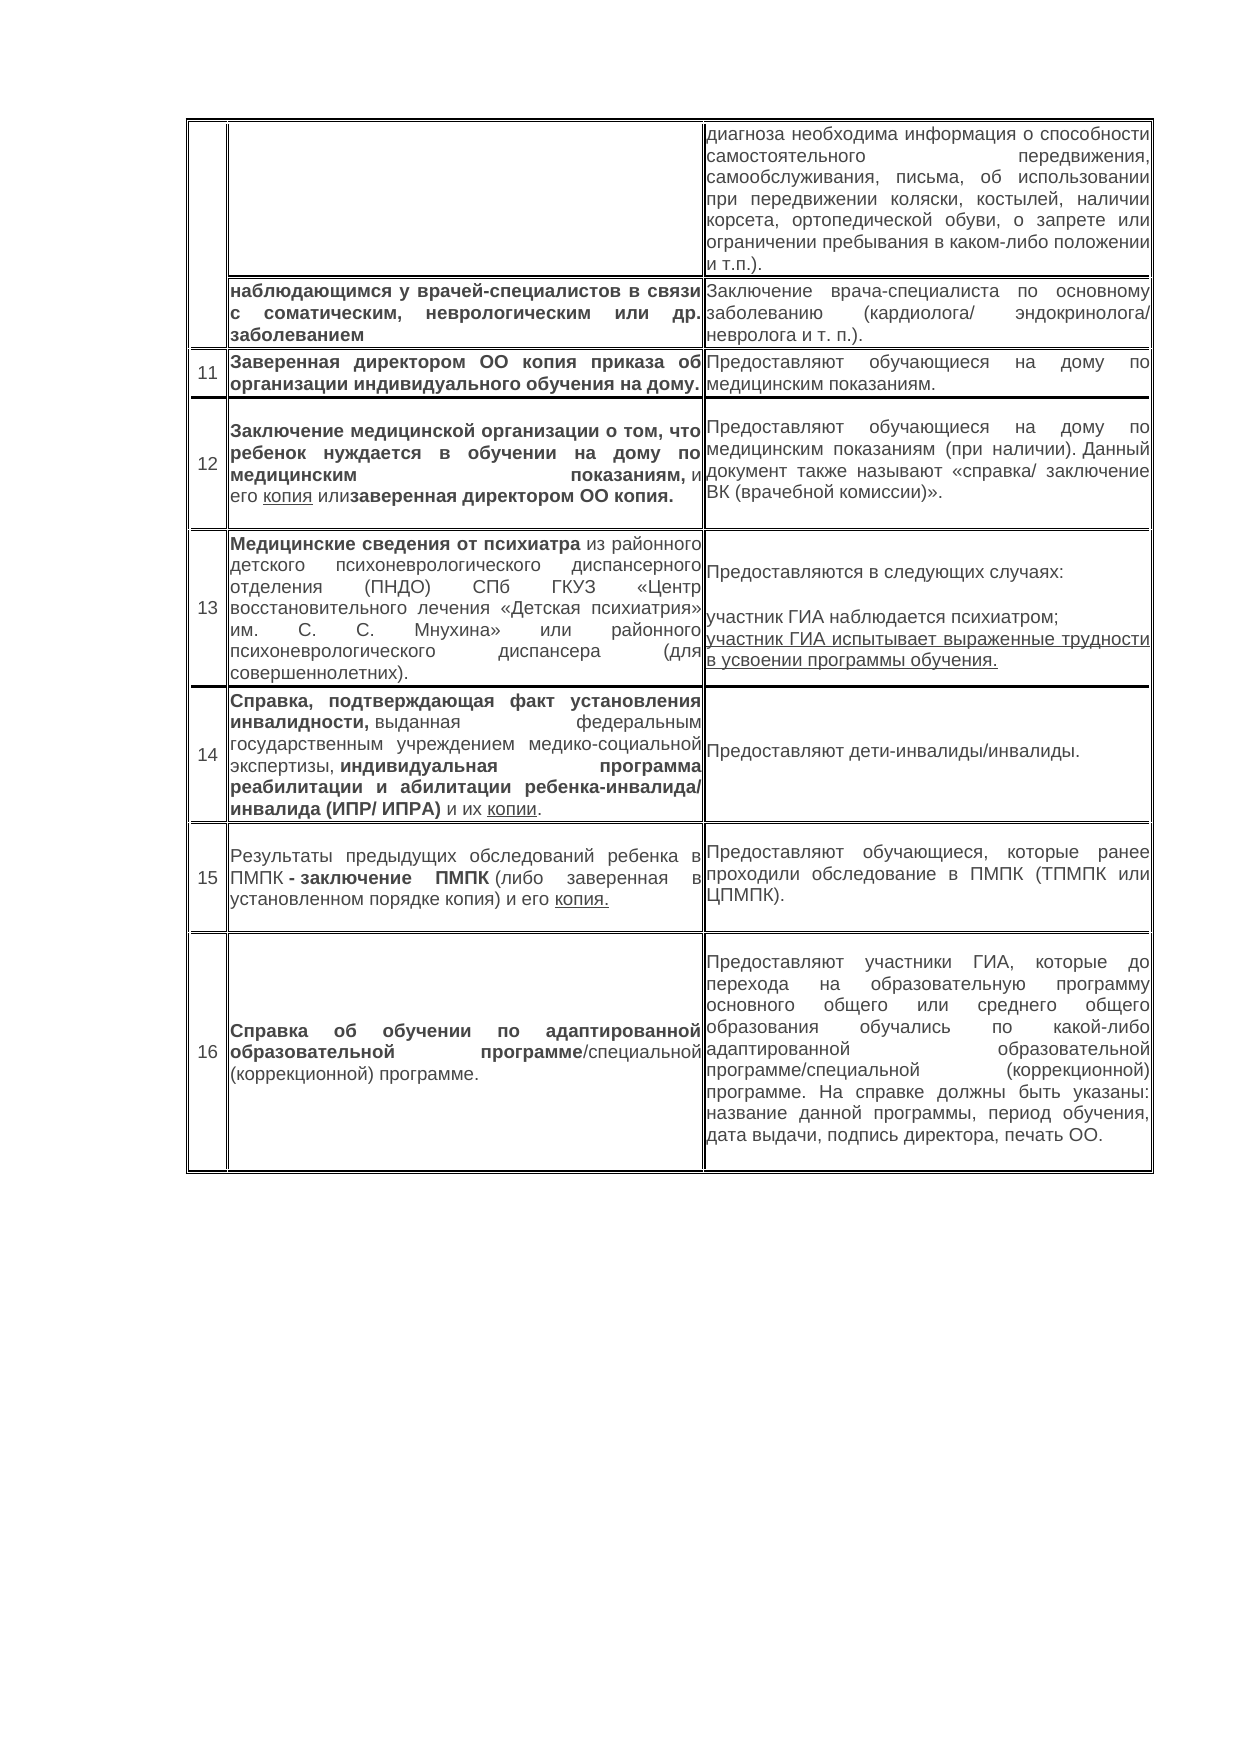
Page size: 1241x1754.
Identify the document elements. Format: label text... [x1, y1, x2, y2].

table_cell Предоставляют обучающиеся, которые ранее проходили обследование в ПМПК (ТПМПК или ЦПМПК). [704, 821, 1152, 931]
table_cell Заключение врача-специалиста по основному заболеванию (кардиолога/ эндокринолога/ невролога и т. п.). [706, 275, 1151, 346]
table_cell Справка, подтверждающая факт установления инвалидности, выданная федеральным государственным учреждением медико-социальной экспертизы, индивидуальная программа реабилитации и абилитации ребенка-инвалида/ инвалида (ИПР/ ИПРА) и их копии. [229, 688, 702, 821]
table_cell 15 [187, 821, 228, 931]
table_cell Заверенная директором ОО копия приказа об организации индивидуального обучения на дому. [229, 350, 702, 396]
table_cell наблюдающимся у врачей-специалистов в связи с соматическим, неврологическим или др. заболеванием [229, 279, 702, 346]
table_cell Предоставляют дети-инвалиды/инвалиды. [706, 685, 1151, 821]
table_cell Заключение медицинской организации о том, что ребенок нуждается в обучении на дому по медицинским показаниям, и его копия илизаверенная директором ОО копия. [229, 399, 702, 528]
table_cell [228, 120, 704, 275]
table_cell Результаты предыдущих обследований ребенка в ПМПК - заключение ПМПК (либо заверенная в установленном порядке копия) и его копия. [229, 824, 702, 931]
table_cell Предоставляются в следующих случаях: участник ГИА наблюдается психиатром; участник ГИА испытывает выраженные трудности в усвоении программы обучения. [704, 528, 1152, 685]
table_cell Предоставляют обучающиеся на дому по медицинским показаниям (при наличии). Данный документ также называют «справка/ заключение ВК (врачебной комиссии)». [706, 396, 1151, 528]
table_cell 16 [187, 931, 228, 1170]
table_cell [704, 122, 1151, 275]
table_cell Справка об обучении по адаптированной образовательной программе/специальной (коррекционной) программе. [228, 931, 704, 1170]
table_cell Предоставляют обучающиеся на дому по медицинским показаниям. [706, 346, 1151, 396]
table_cell 12 [189, 396, 226, 528]
table_cell Предоставляют участники ГИА, которые до перехода на образовательную программу основного общего или среднего общего образования обучались по какой-либо адаптированной образовательной программе/специальной (коррекционной) программе. На справке должны быть указаны: название данной программы, период обучения, дата выдачи, подпись директора, печать ОО. [704, 931, 1152, 1170]
table_cell 11 [189, 346, 226, 396]
table_cell Медицинские сведения от психиатра из районного детского психоневрологического диспансерного отделения (ПНДО) СПб ГКУЗ «Центр восстановительного лечения «Детская психиатрия» им. С. С. Мнухина» или районного психоневрологического диспансера (для совершеннолетних). [229, 531, 702, 685]
table_cell 13 [187, 528, 228, 685]
table_cell 14 [189, 685, 226, 821]
